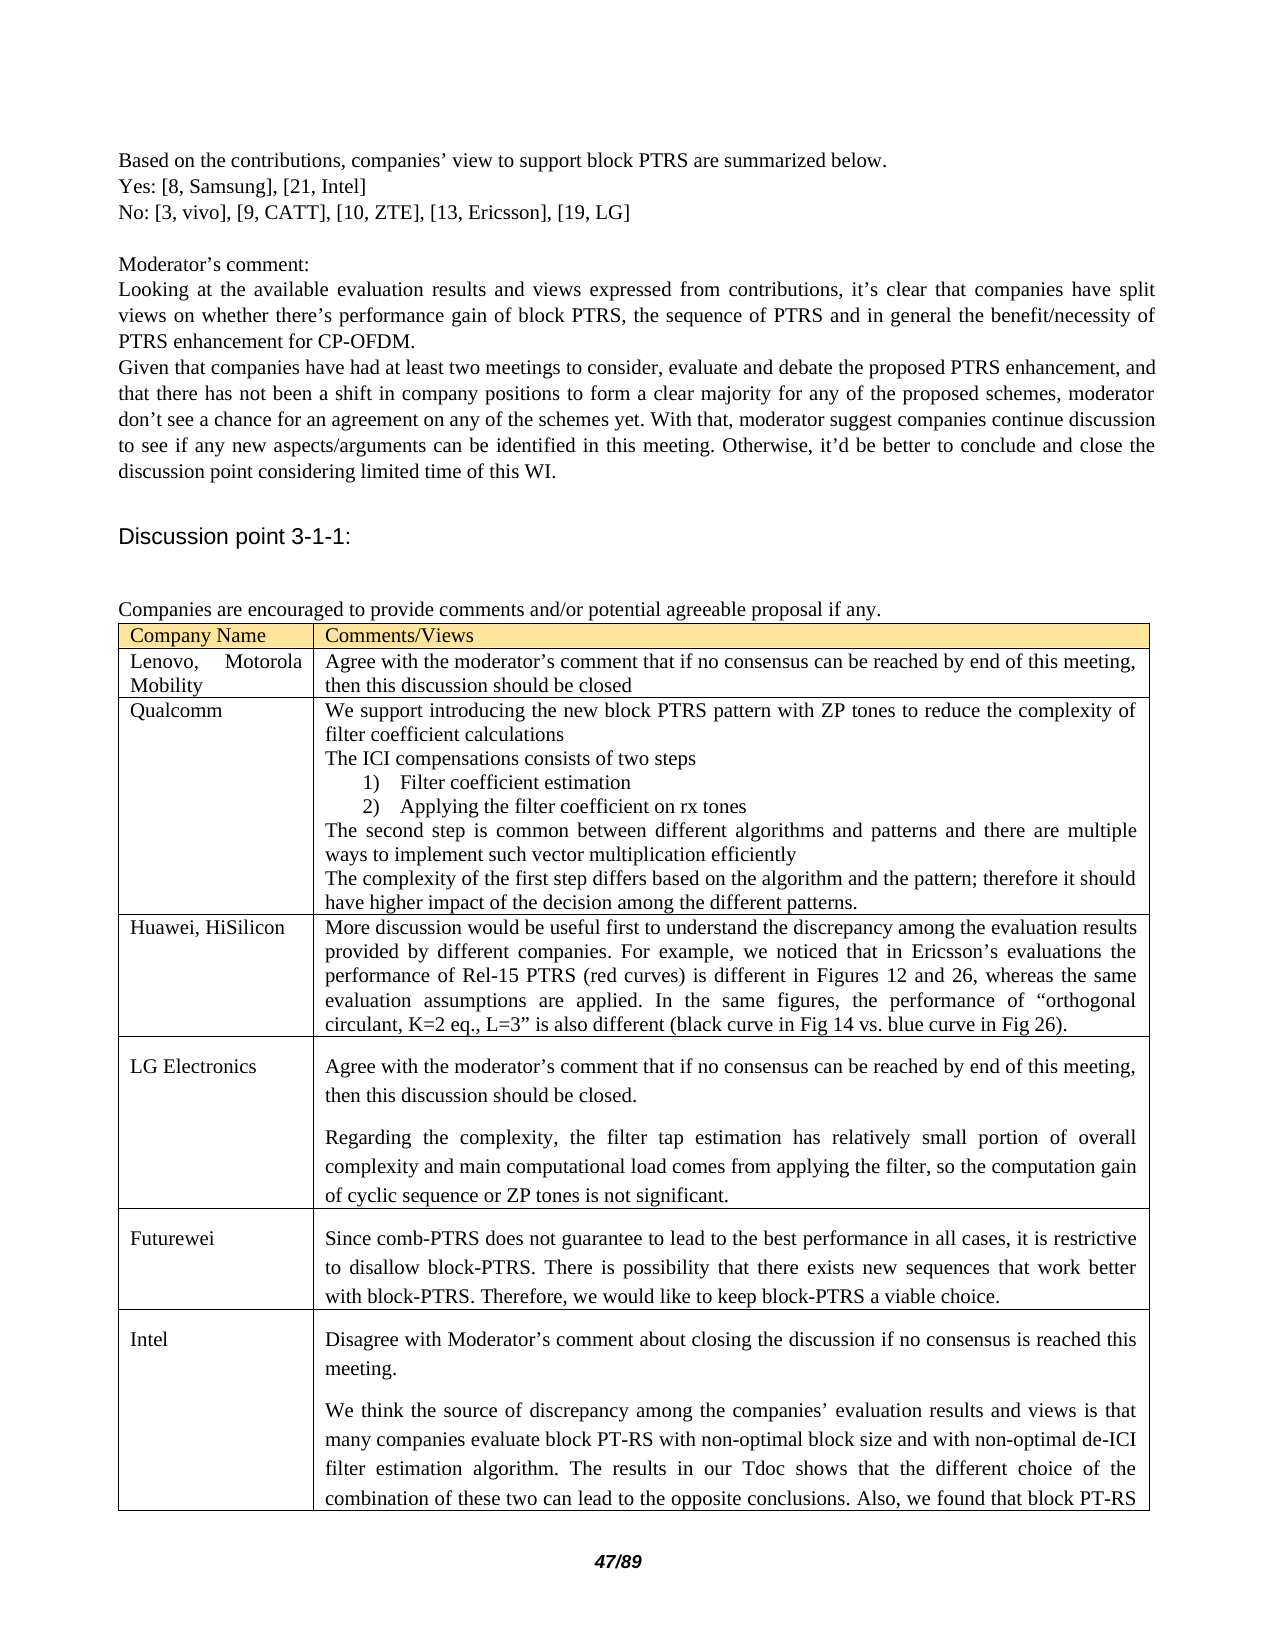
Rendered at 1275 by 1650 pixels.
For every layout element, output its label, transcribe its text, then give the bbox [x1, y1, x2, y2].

table_cell Futurewei [119, 1209, 313, 1308]
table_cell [314, 1310, 1149, 1509]
table_header Comments/Views [314, 624, 1149, 647]
text Given that companies have had at least two meetings to consider, evaluate and debate the proposed PTRS enhancement, and that there has not been a shift in company positions to form a clear majority for any of the proposed schemes, moderator don’t see a chance for an agreement on any of the schemes yet. With that, moderator suggest companies continue discussion to see if any new aspects/arguments can be identified in this meeting. Otherwise, it’d be better to conclude and close the discussion point considering limited time of this WI. [118, 355, 1157, 483]
table_cell Agree with the moderator’s comment that if no consensus can be reached by end of this meeting, then this discussion should be closed. Regarding the complexity, the filter tap estimation has relatively small portion of overall complexity and main computational load comes from applying the filter, so the computation gain of cyclic sequence or ZP tones is not significant. [314, 1037, 1149, 1207]
table_header Company Name [119, 624, 313, 647]
table_cell Agree with the moderator’s comment that if no consensus can be reached by end of this meeting, then this discussion should be closed [314, 649, 1149, 697]
table_cell Qualcomm [119, 698, 313, 914]
table_cell Huawei, HiSilicon [119, 915, 313, 1036]
text Yes: [8, Samsung], [21, Intel] [118, 174, 1157, 198]
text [118, 199, 1157, 224]
subtitle Discussion point 3-1-1: [118, 523, 1157, 550]
text Companies are encouraged to provide comments and/or potential agreeable proposal if any. [118, 596, 1157, 621]
table_cell We support introducing the new block PTRS pattern with ZP tones to reduce the complexity of filter coefficient calculations The ICI compensations consists of two steps Filter coefficient estimation Applying the filter coefficient on rx tones The second step is common between different algorithms and patterns and there are multiple ways to implement such vector multiplication efficiently The complexity of the first step differs based on the algorithm and the pattern; therefore it should have higher impact of the decision among the different patterns. [314, 698, 1149, 914]
text Based on the contributions, companies’ view to support block PTRS are summarized below. [118, 148, 1157, 172]
table_cell Intel [119, 1310, 313, 1509]
table_cell More discussion would be useful first to understand the discrepancy among the evaluation results provided by different companies. For example, we noticed that in Ericsson’s evaluations the performance of Rel-15 PTRS (red curves) is different in Figures 12 and 26, whereas the same evaluation assumptions are applied. In the same figures, the performance of “orthogonal circulant, K=2 eq., L=3” is also different (black curve in Fig 14 vs. blue curve in Fig 26). [314, 915, 1149, 1036]
table_cell Lenovo, Motorola Mobility [119, 649, 313, 697]
table_cell LG Electronics [119, 1037, 313, 1207]
text Looking at the available evaluation results and views expressed from contributions, it’s clear that companies have split views on whether there’s performance gain of block PTRS, the sequence of PTRS and in general the benefit/necessity of PTRS enhancement for CP-OFDM. [118, 277, 1157, 353]
text Moderator’s comment: [118, 251, 1157, 276]
table_cell Since comb-PTRS does not guarantee to lead to the best performance in all cases, it is restrictive to disallow block-PTRS. There is possibility that there exists new sequences that work better with block-PTRS. Therefore, we would like to keep block-PTRS a viable choice. [314, 1209, 1149, 1308]
